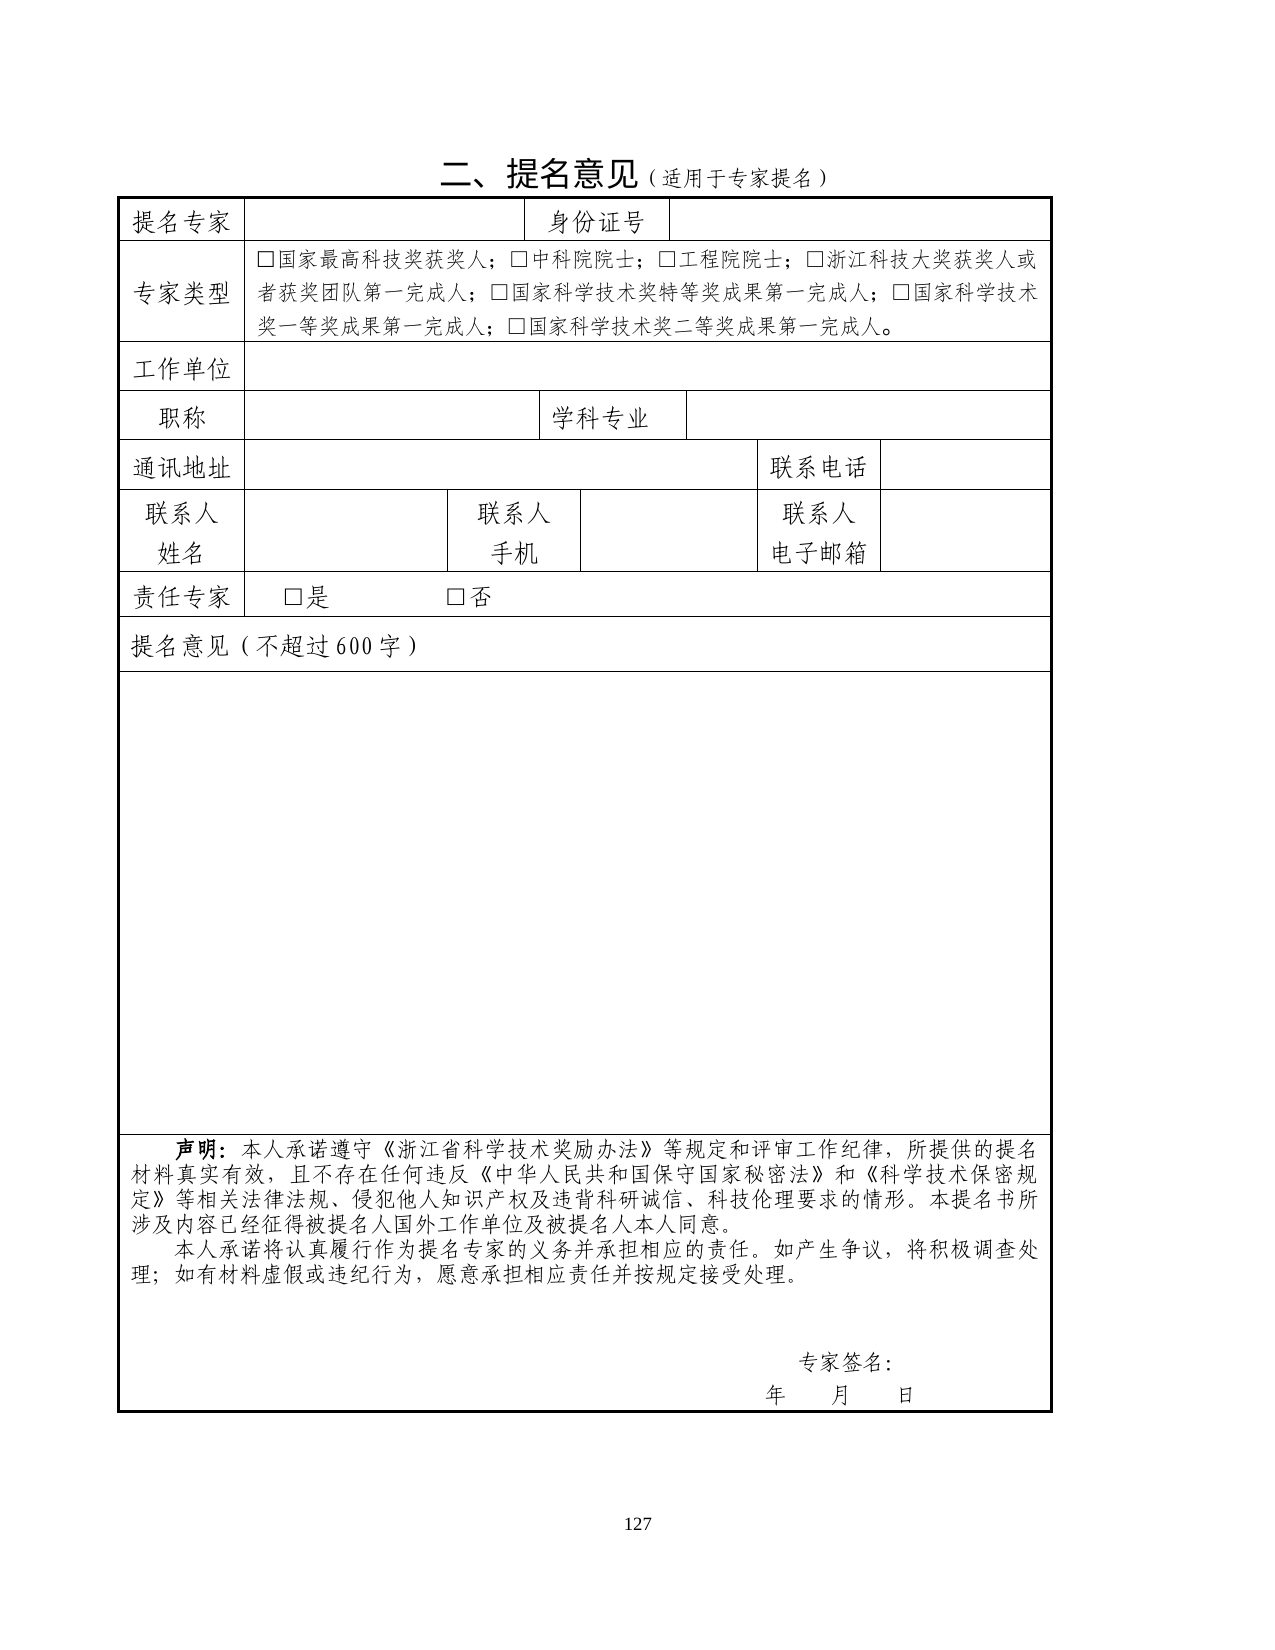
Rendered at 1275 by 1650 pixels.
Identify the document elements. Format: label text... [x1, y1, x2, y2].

text 二、提名意见（适用于专家提名） [130, 148, 1145, 196]
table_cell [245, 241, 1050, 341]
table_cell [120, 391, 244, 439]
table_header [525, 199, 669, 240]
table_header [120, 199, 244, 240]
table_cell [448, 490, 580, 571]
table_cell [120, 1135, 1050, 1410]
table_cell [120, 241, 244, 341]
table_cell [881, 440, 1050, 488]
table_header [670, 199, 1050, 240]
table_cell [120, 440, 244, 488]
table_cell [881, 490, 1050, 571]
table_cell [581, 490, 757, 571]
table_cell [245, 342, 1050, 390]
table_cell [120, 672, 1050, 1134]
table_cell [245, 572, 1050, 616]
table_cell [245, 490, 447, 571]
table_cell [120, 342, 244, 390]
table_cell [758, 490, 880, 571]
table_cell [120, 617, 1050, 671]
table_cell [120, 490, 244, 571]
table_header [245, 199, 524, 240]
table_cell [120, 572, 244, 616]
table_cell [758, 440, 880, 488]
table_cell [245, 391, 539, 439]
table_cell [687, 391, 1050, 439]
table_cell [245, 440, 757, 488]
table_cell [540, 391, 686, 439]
